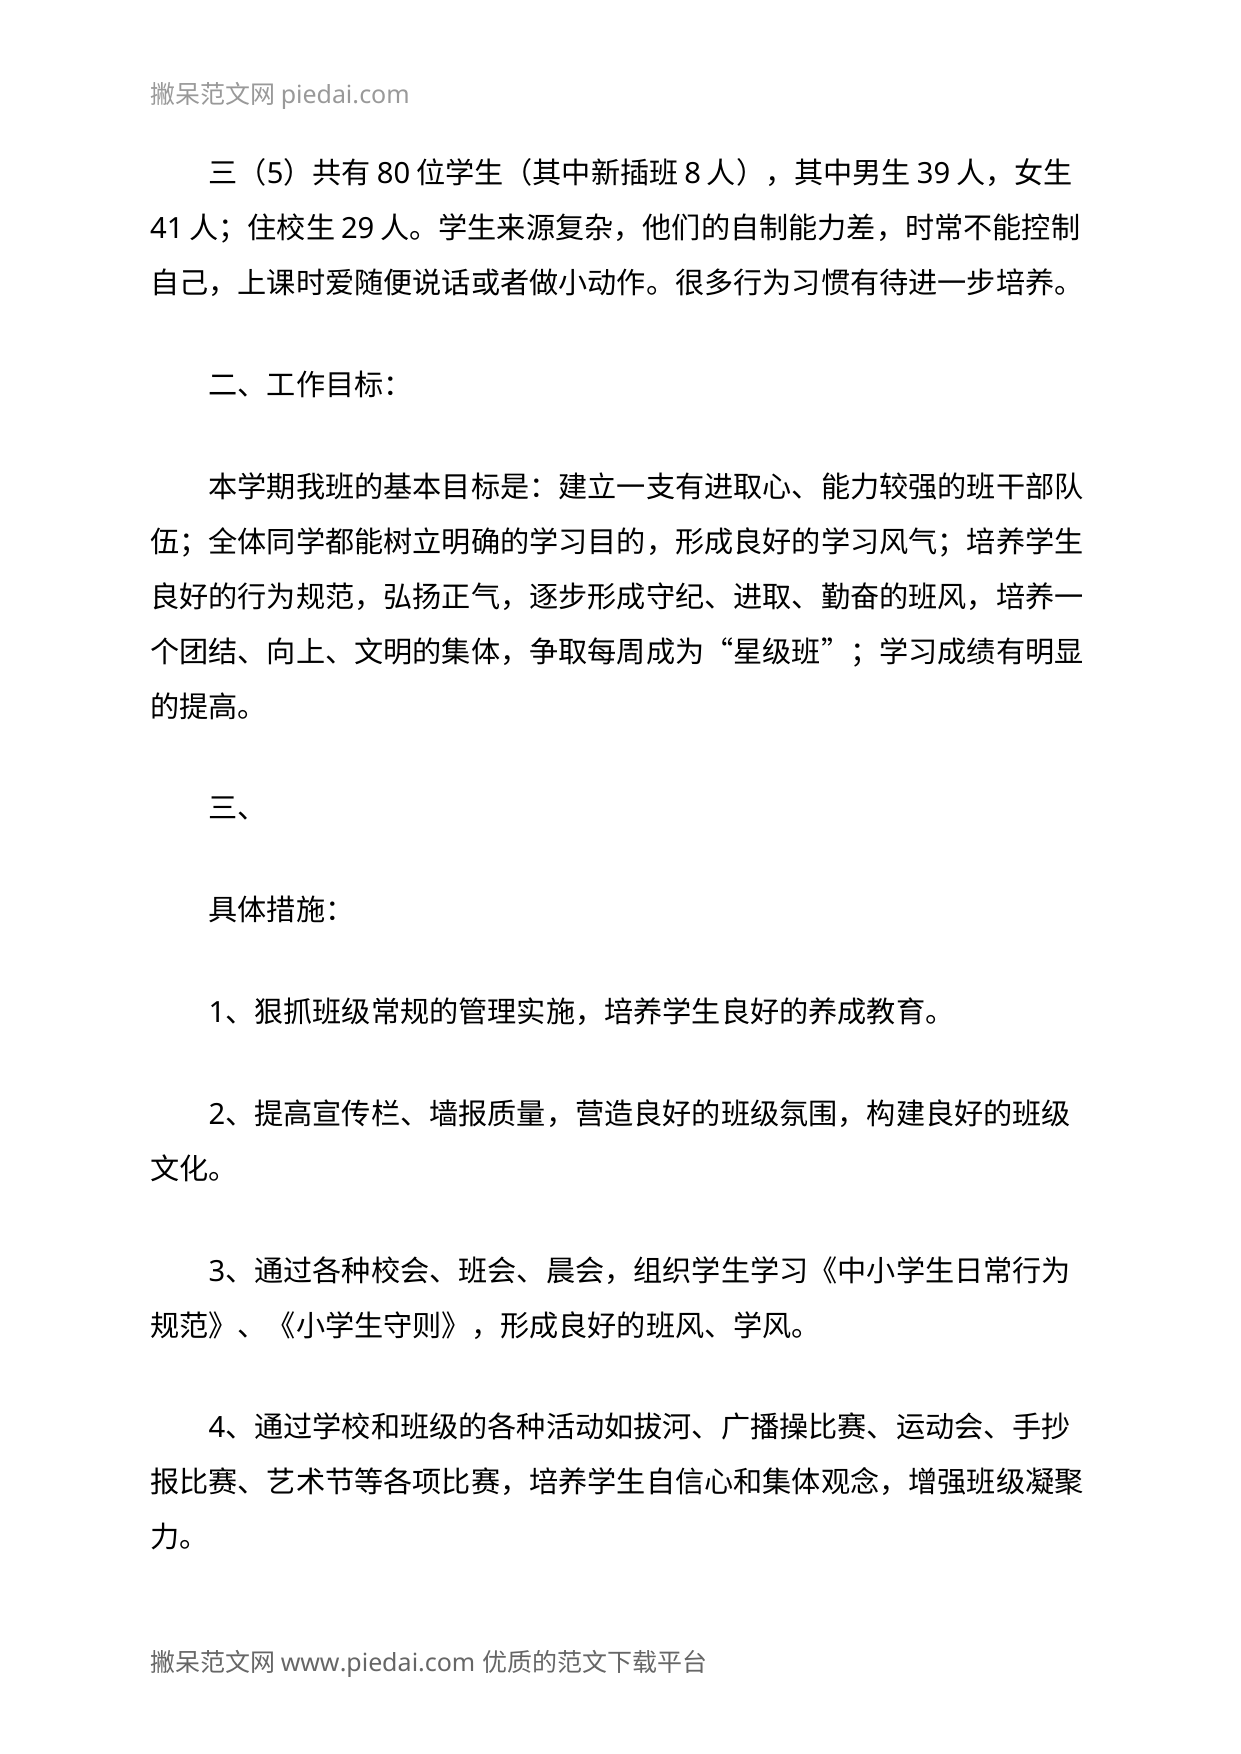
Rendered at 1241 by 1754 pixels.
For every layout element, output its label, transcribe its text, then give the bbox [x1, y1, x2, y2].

text 1、狠抓班级常规的管理实施，培养学生良好的养成教育。 [150, 988, 1090, 1031]
text 3、通过各种校会、班会、晨会，组织学生学习《中小学生日常行为规范》、《小学生守则》，形成良好的班风、学风。 [150, 1247, 1090, 1344]
text 4、通过学校和班级的各种活动如拔河、广播操比赛、运动会、手抄报比赛、艺术节等各项比赛，培养学生自信心和集体观念，增强班级凝聚力。 [150, 1404, 1090, 1556]
text 2、提高宣传栏、墙报质量，营造良好的班级氛围，构建良好的班级文化。 [150, 1090, 1090, 1188]
text 具体措施： [150, 887, 1090, 929]
text 本学期我班的基本目标是：建立一支有进取心、能力较强的班干部队伍；全体同学都能树立明确的学习目的，形成良好的学习风气；培养学生良好的行为规范，弘扬正气，逐步形成守纪、进取、勤奋的班风，培养一个团结、向上、文明的集体，争取每周成为“星级班”；学习成绩有明显的提高。 [150, 463, 1090, 725]
text 二、工作目标： [150, 362, 1090, 404]
text 三、 [150, 785, 1090, 827]
text 三（5）共有80位学生（其中新插班8人），其中男生39人，女生41人；住校生29人。学生来源复杂，他们的自制能力差，时常不能控制自己，上课时爱随便说话或者做小动作。很多行为习惯有待进一步培养。 [150, 150, 1090, 302]
